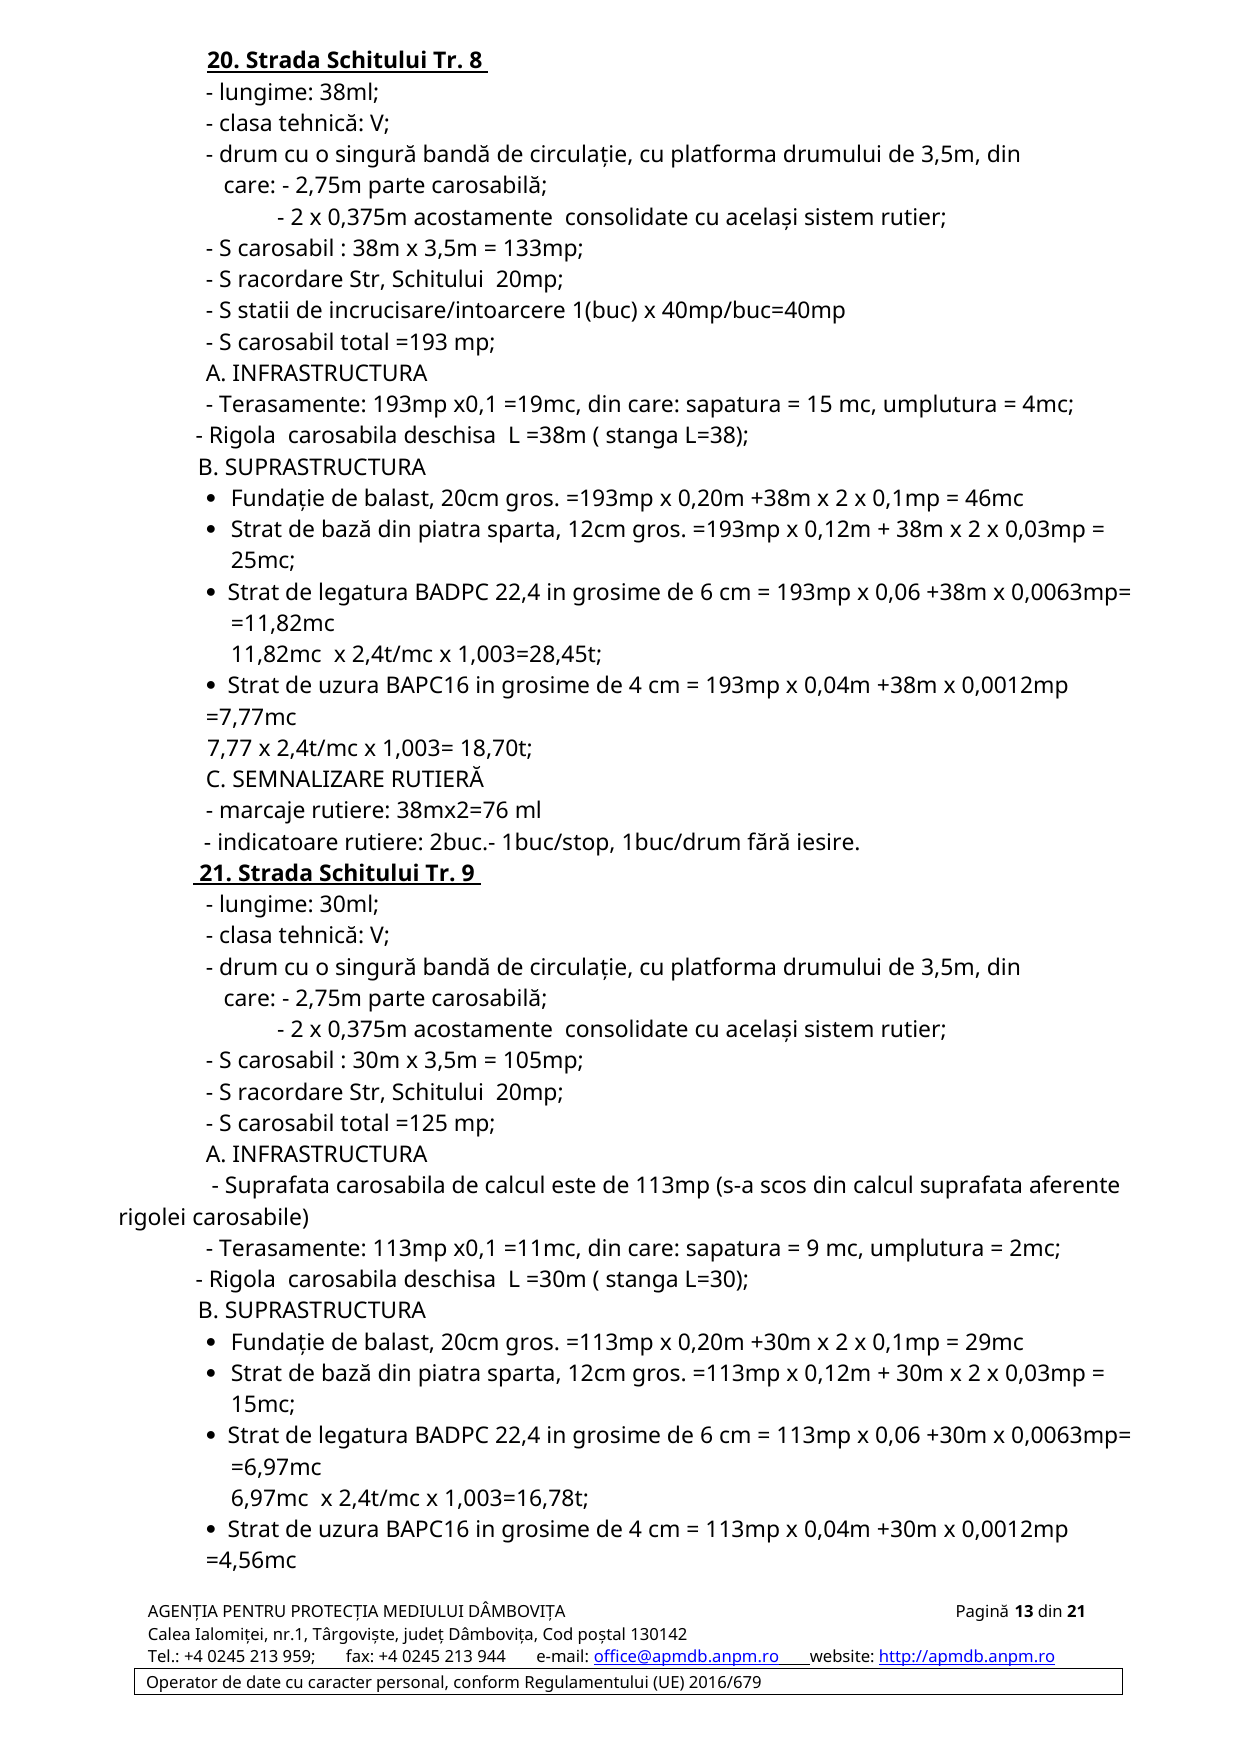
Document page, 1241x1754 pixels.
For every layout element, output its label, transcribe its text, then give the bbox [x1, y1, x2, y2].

text care: - 2,75m parte carosabilă; [118, 982, 1152, 1013]
text - 2 x 0,375m acostamente consolidate cu acelaşi sistem rutier; [118, 1013, 1152, 1044]
text A. INFRASTRUCTURA [118, 357, 1152, 388]
text - clasa tehnică: V; [118, 919, 1152, 951]
text - S carosabil : 38m x 3,5m = 133mp; [118, 232, 1152, 263]
text - Terasamente: 193mp x0,1 =19mc, din care: sapatura = 15 mc, umplutura = 4mc; [118, 388, 1152, 419]
text - Rigola carosabila deschisa L =38m ( stanga L=38); [118, 419, 1152, 451]
list Strat de uzura BAPC16 in grosime de 4 cm = 113mp x 0,04m +30m x 0,0012mp =4,56mc [206, 1513, 1152, 1576]
list Strat de bază din piatra sparta, 12cm gros. =193mp x 0,12m + 38m x 2 x 0,03mp = 25mc; [207, 513, 1152, 576]
text 20. Strada Schitului Tr. 8 [207, 44, 1152, 76]
text B. SUPRASTRUCTURA [118, 1294, 1152, 1326]
text - 2 x 0,375m acostamente consolidate cu acelaşi sistem rutier; [118, 201, 1152, 232]
list Strat de legatura BADPC 22,4 in grosime de 6 cm = 113mp x 0,06 +30m x 0,0063mp= =6,97mc [207, 1419, 1152, 1482]
list Strat de bază din piatra sparta, 12cm gros. =113mp x 0,12m + 30m x 2 x 0,03mp = 15mc; [207, 1357, 1152, 1419]
text 11,82mc x 2,4t/mc x 1,003=28,45t; [231, 638, 1152, 669]
text - S carosabil : 30m x 3,5m = 105mp; [118, 1044, 1152, 1076]
text - S statii de incrucisare/intoarcere 1(buc) x 40mp/buc=40mp [118, 294, 1152, 326]
text - clasa tehnică: V; [118, 107, 1152, 138]
text - Suprafata carosabila de calcul este de 113mp (s-a scos din calcul suprafata aferente rigolei carosabile) [118, 1169, 1152, 1232]
text - S racordare Str, Schitului 20mp; [118, 263, 1152, 294]
text - Terasamente: 113mp x0,1 =11mc, din care: sapatura = 9 mc, umplutura = 2mc; [118, 1232, 1152, 1263]
text A. INFRASTRUCTURA [118, 1138, 1152, 1169]
text 6,97mc x 2,4t/mc x 1,003=16,78t; [231, 1482, 1152, 1513]
text - lungime: 38ml; [118, 76, 1152, 107]
text C. SEMNALIZARE RUTIERĂ [118, 763, 1152, 794]
text - drum cu o singură bandă de circulaţie, cu platforma drumului de 3,5m, din [118, 951, 1152, 982]
text - indicatoare rutiere: 2buc.- 1buc/stop, 1buc/drum fără iesire. [118, 826, 1152, 857]
text 21. Strada Schitului Tr. 9 [118, 857, 1152, 888]
list Fundaţie de balast, 20cm gros. =193mp x 0,20m +38m x 2 x 0,1mp = 46mc [207, 482, 1152, 513]
text - marcaje rutiere: 38mx2=76 ml [118, 794, 1152, 826]
text - S racordare Str, Schitului 20mp; [118, 1076, 1152, 1107]
text - S carosabil total =125 mp; [118, 1107, 1152, 1138]
text 7,77 x 2,4t/mc x 1,003= 18,70t; [207, 732, 1152, 763]
text B. SUPRASTRUCTURA [118, 451, 1152, 482]
text - S carosabil total =193 mp; [118, 326, 1152, 357]
text care: - 2,75m parte carosabilă; [118, 169, 1152, 201]
text - Rigola carosabila deschisa L =30m ( stanga L=30); [118, 1263, 1152, 1294]
text - drum cu o singură bandă de circulaţie, cu platforma drumului de 3,5m, din [118, 138, 1152, 169]
text - lungime: 30ml; [118, 888, 1152, 919]
list Strat de legatura BADPC 22,4 in grosime de 6 cm = 193mp x 0,06 +38m x 0,0063mp= =11,82mc [207, 576, 1152, 638]
list Fundaţie de balast, 20cm gros. =113mp x 0,20m +30m x 2 x 0,1mp = 29mc [207, 1326, 1152, 1357]
list Strat de uzura BAPC16 in grosime de 4 cm = 193mp x 0,04m +38m x 0,0012mp =7,77mc [206, 669, 1152, 732]
